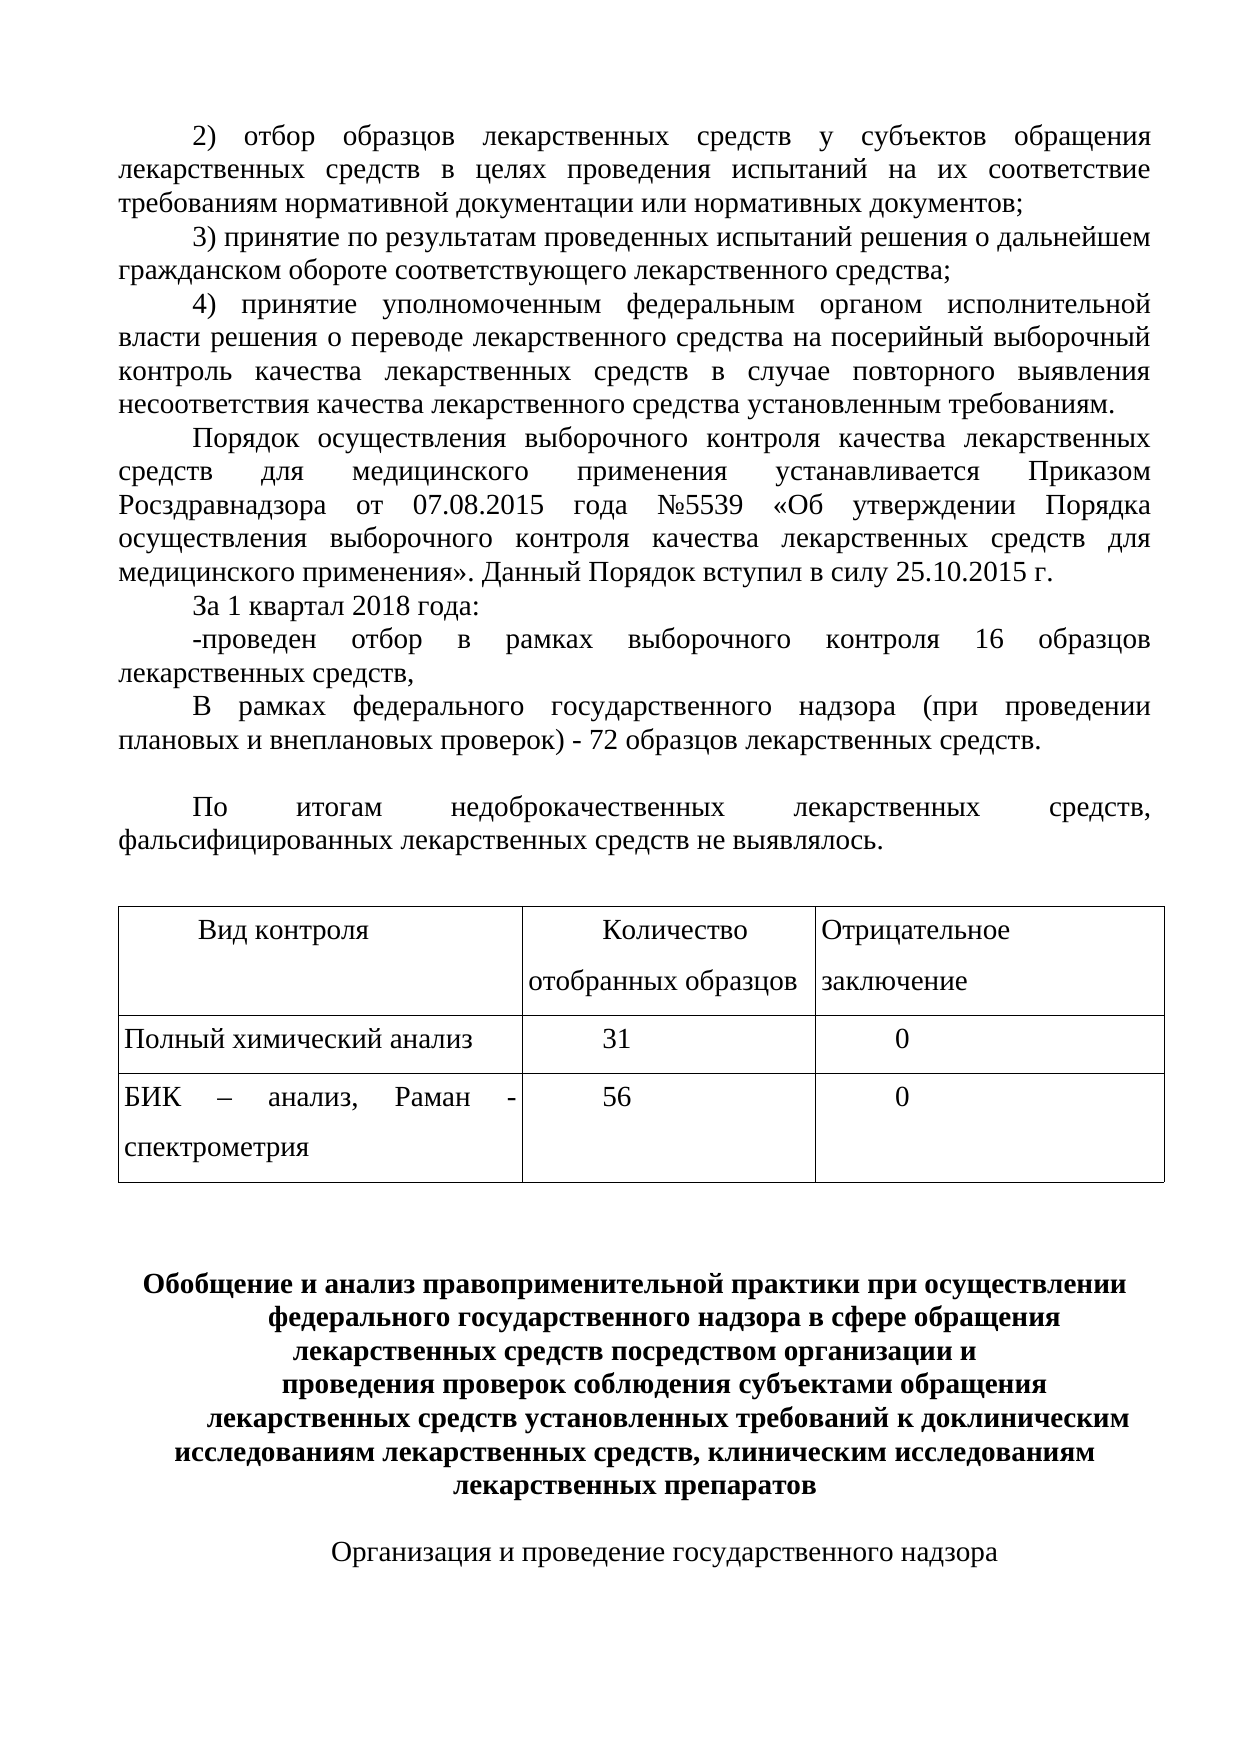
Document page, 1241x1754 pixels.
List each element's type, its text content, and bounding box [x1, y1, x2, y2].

list Обобщение и анализ правоприменительной практики при осуществлении [118, 1266, 1152, 1299]
text 3) принятие по результатам проведенных испытаний решения о дальнейшем гражданском обороте соответствующего лекарственного средства; [118, 219, 1152, 286]
table_cell 0 [816, 1074, 1164, 1182]
table_cell 31 [523, 1016, 815, 1073]
text По итогам недоброкачественных лекарственных средств, фальсифицированных лекарственных средств не выявлялось. [118, 789, 1152, 856]
table_cell Полный химический анализ [119, 1016, 522, 1073]
table_cell 0 [816, 1016, 1164, 1073]
text 2) отбор образцов лекарственных средств у субъектов обращения лекарственных средств в целях проведения испытаний на их соответствие требованиям нормативной документации или нормативных документов; [118, 118, 1152, 219]
table_header Вид контроля [119, 907, 522, 1015]
text -проведен отбор в рамках выборочного контроля 16 образцов лекарственных средств, [118, 621, 1152, 688]
text лекарственных средств установленных требований к доклиническим исследованиям лекарственных средств, клиническим исследованиям лекарственных препаратов [118, 1400, 1152, 1501]
text В рамках федерального государственного надзора (при проведении плановых и внеплановых проверок) - 72 образцов лекарственных средств. [118, 688, 1152, 755]
table_header Количество отобранных образцов [523, 907, 815, 1015]
list Организация и проведение государственного надзора [118, 1534, 1152, 1568]
text За 1 квартал 2018 года: [118, 588, 1152, 621]
table_header Отрицательное заключение [816, 907, 1164, 1015]
table_cell БИК – анализ, Раман - спектрометрия [119, 1074, 522, 1182]
text Порядок осуществления выборочного контроля качества лекарственных средств для медицинского применения устанавливается Приказом Росздравнадзора от 07.08.2015 года №5539 «Об утверждении Порядка осуществления выборочного контроля качества лекарственных средств для медицинского применения». Данный Порядок вступил в силу 25.10.2015 г. [118, 420, 1152, 588]
text проведения проверок соблюдения субъектами обращения [118, 1367, 1152, 1400]
text федерального государственного надзора в сфере обращения лекарственных средств посредством организации и [118, 1299, 1152, 1367]
table_cell 56 [523, 1074, 815, 1182]
text 4) принятие уполномоченным федеральным органом исполнительной власти решения о переводе лекарственного средства на посерийный выборочный контроль качества лекарственных средств в случае повторного выявления несоответствия качества лекарственного средства установленным требованиям. [118, 286, 1152, 420]
